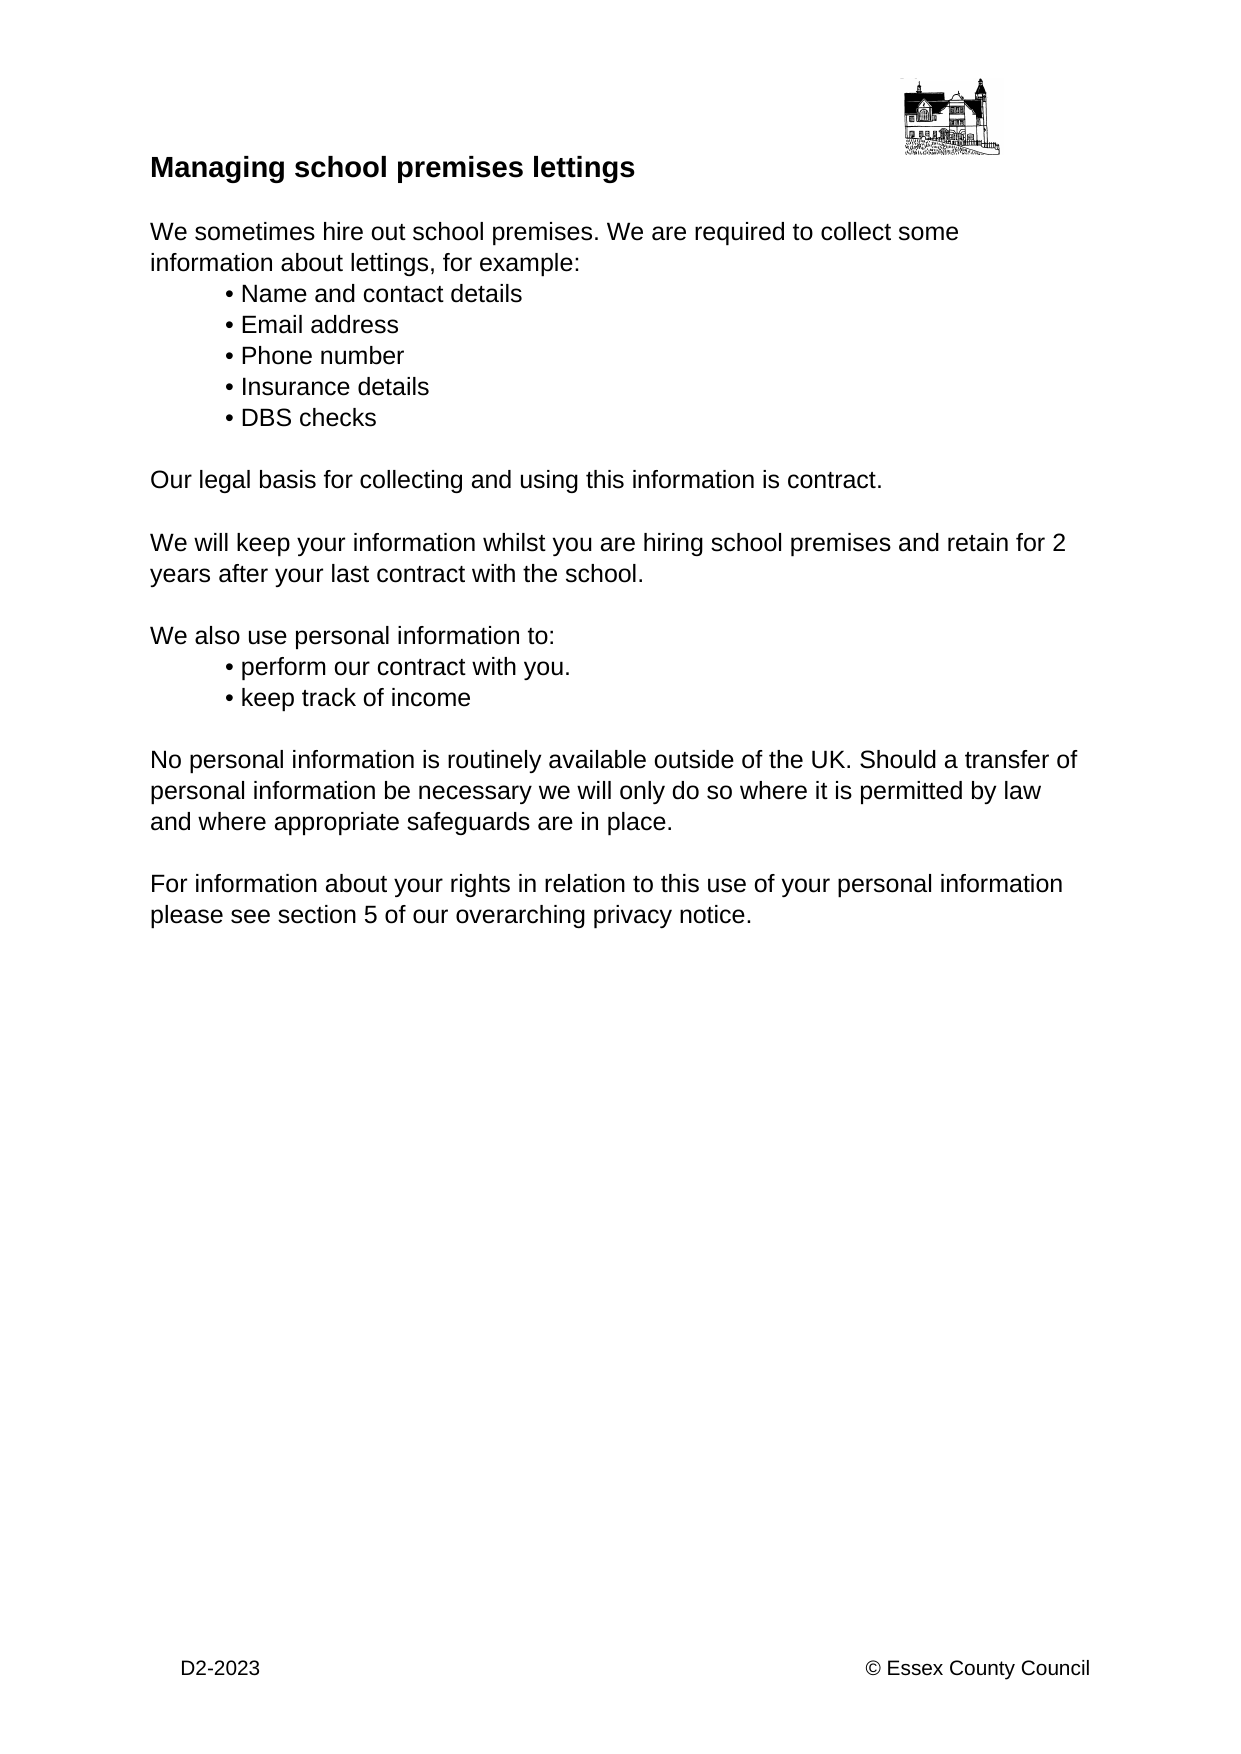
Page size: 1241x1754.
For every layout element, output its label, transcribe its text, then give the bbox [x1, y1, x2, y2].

text please see section 5 of our overarching privacy notice. [150, 900, 1090, 929]
text We also use personal information to: [150, 621, 1090, 649]
text information about lettings, for example: [150, 248, 1090, 277]
text • perform our contract with you. [225, 652, 1090, 681]
text We will keep your information whilst you are hiring school premises and retain for 2 [150, 528, 1090, 556]
text • Name and contact details [225, 279, 1090, 308]
text • Email address [225, 310, 1090, 339]
text years after your last contract with the school. [150, 559, 1090, 587]
text • keep track of income [225, 683, 1090, 712]
text Managing school premises lettings [150, 150, 1090, 183]
text No personal information is routinely available outside of the UK. Should a transfer of [150, 745, 1090, 774]
text We sometimes hire out school premises. We are required to collect some [150, 217, 1090, 246]
text • Insurance details [225, 372, 1090, 401]
text For information about your rights in relation to this use of your personal information [150, 869, 1090, 898]
text • DBS checks [225, 403, 1090, 432]
text • Phone number [225, 341, 1090, 370]
text and where appropriate safeguards are in place. [150, 807, 1090, 836]
text Our legal basis for collecting and using this information is contract. [150, 466, 1090, 494]
text personal information be necessary we will only do so where it is permitted by law [150, 776, 1090, 805]
